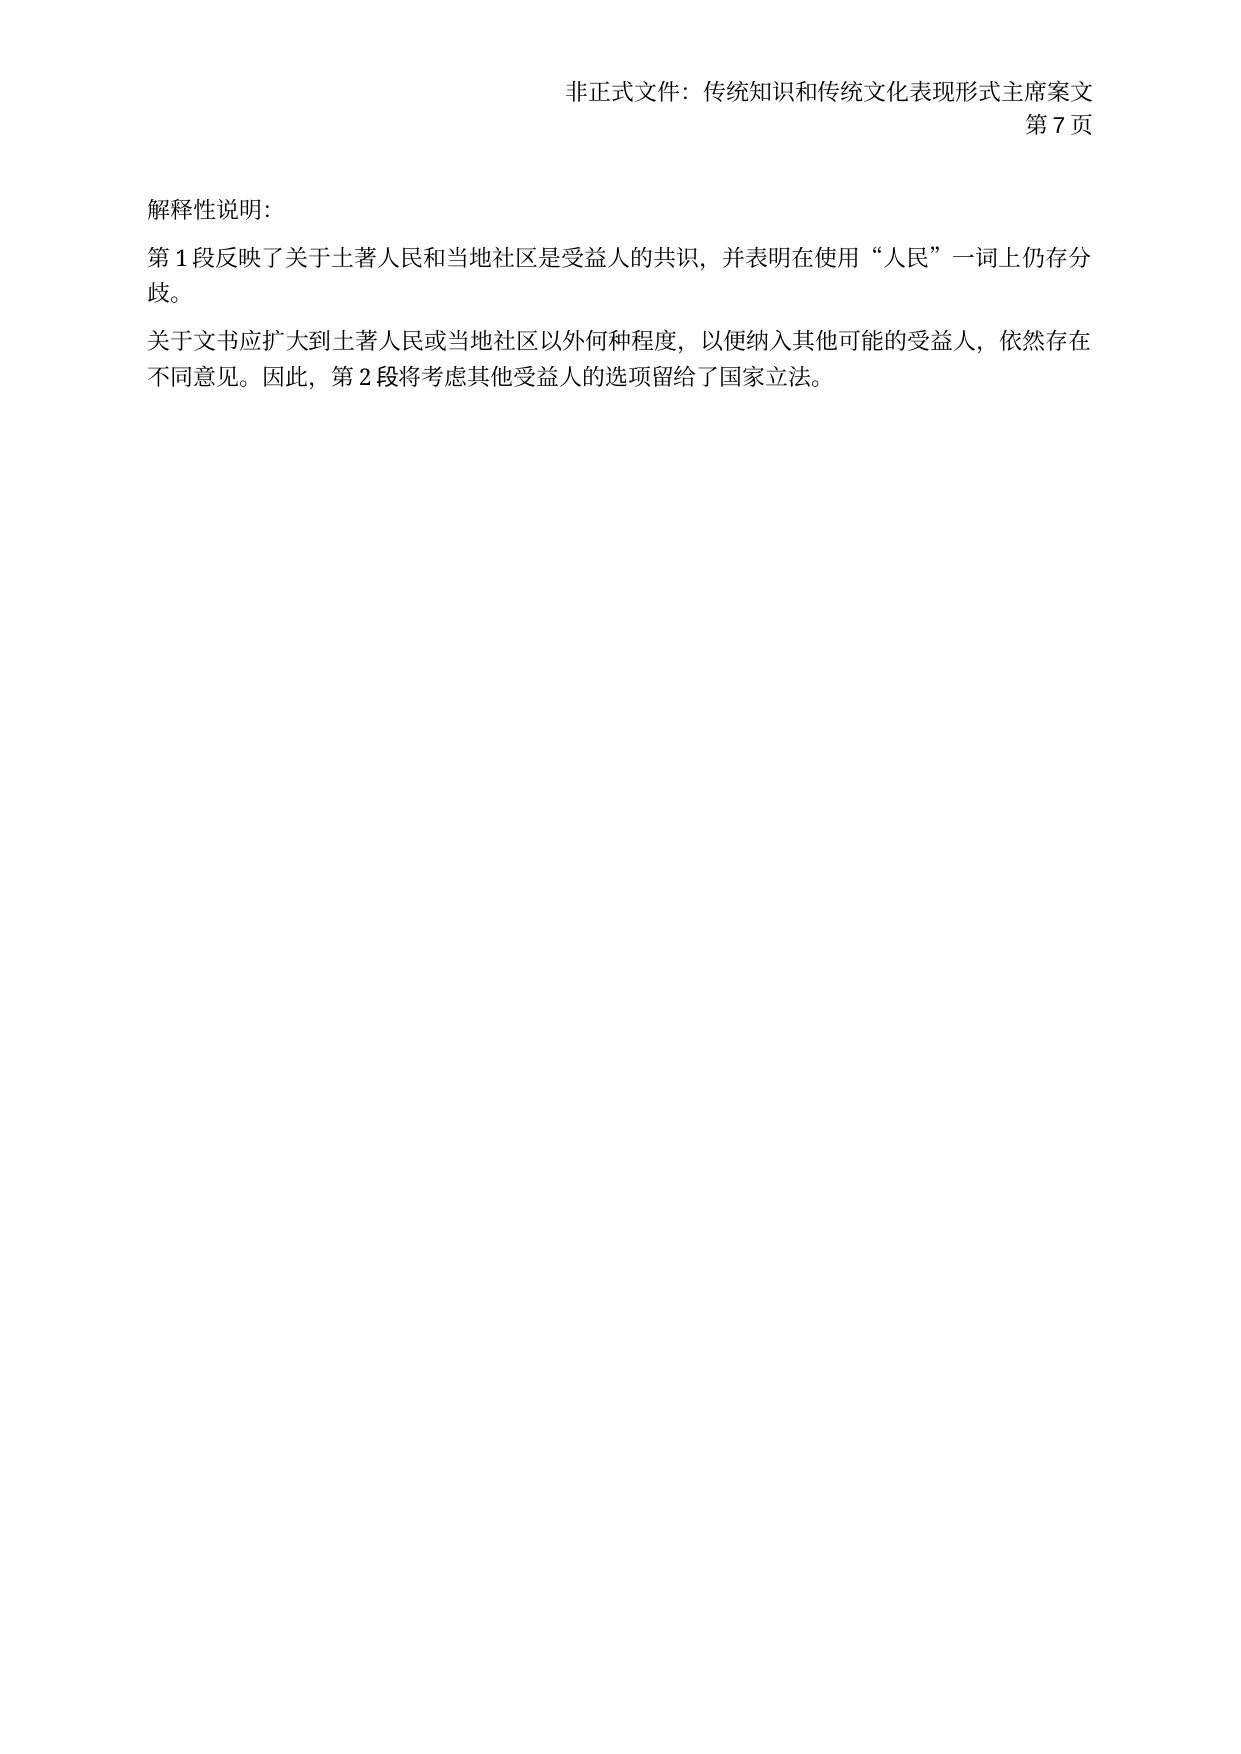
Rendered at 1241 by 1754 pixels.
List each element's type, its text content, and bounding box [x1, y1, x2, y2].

text 第1段反映了关于土著人民和当地社区是受益人的共识，并表明在使用“人民”一词上仍存分歧。 [148, 238, 1093, 308]
text 关于文书应扩大到土著人民或当地社区以外何种程度，以便纳入其他可能的受益人，依然存在不同意见。因此，第2段将考虑其他受益人的选项留给了国家立法。 [148, 321, 1093, 392]
text 解释性说明： [148, 190, 1093, 225]
